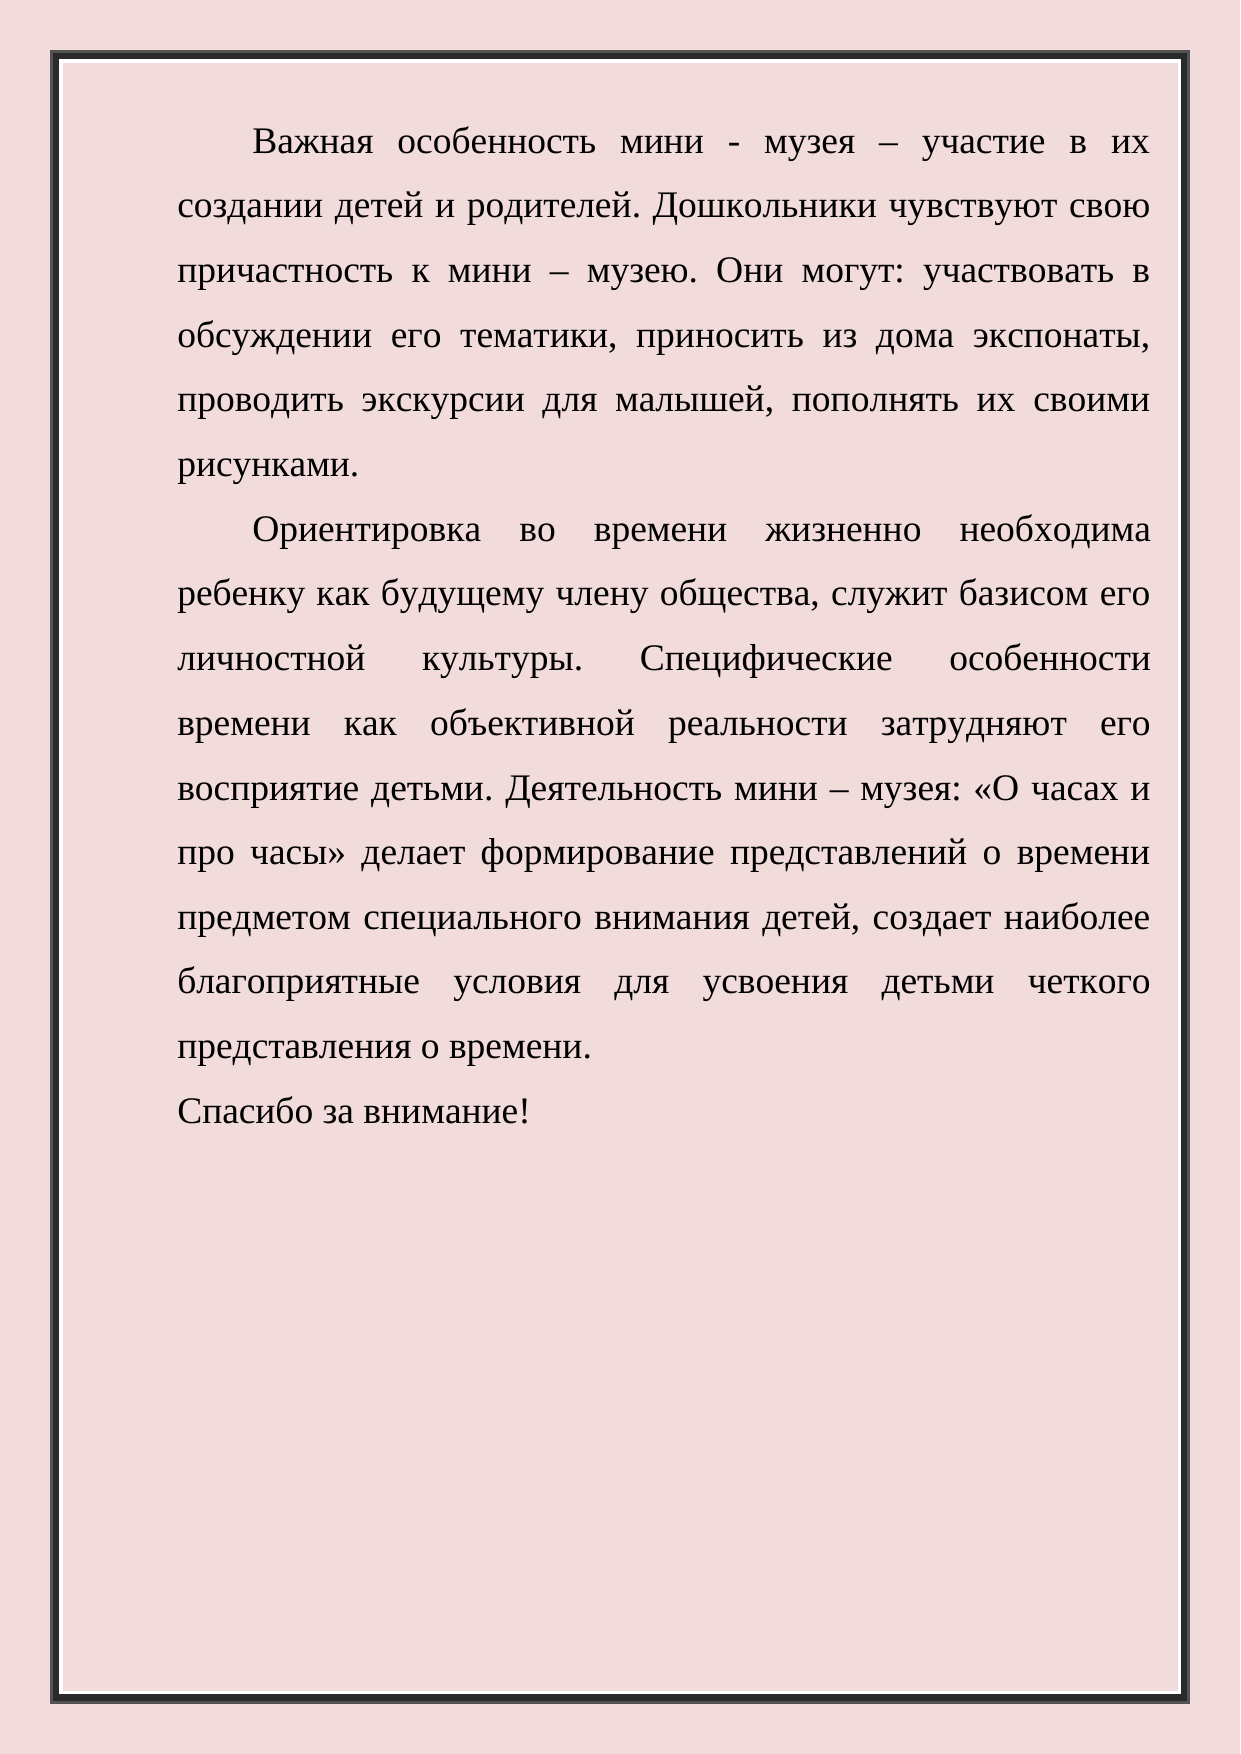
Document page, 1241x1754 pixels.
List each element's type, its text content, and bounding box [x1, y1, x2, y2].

text Важная особенность мини - музея – участие в их создании детей и родителей. Дошкольники чувствуют свою причастность к мини – музею. Они могут: участвовать в обсуждении его тематики, приносить из дома экспонаты, проводить экскурсии для малышей, пополнять их своими рисунками. [177, 118, 1152, 484]
text Спасибо за внимание! [177, 1088, 1152, 1131]
text Ориентировка во времени жизненно необходима ребенку как будущему члену общества, служит базисом его личностной культуры. Специфические особенности времени как объективной реальности затрудняют его восприятие детьми. Деятельность мини – музея: «О часах и про часы» делает формирование представлений о времени предметом специального внимания детей, создает наиболее благоприятные условия для усвоения детьми четкого представления о времени. [177, 506, 1152, 1067]
